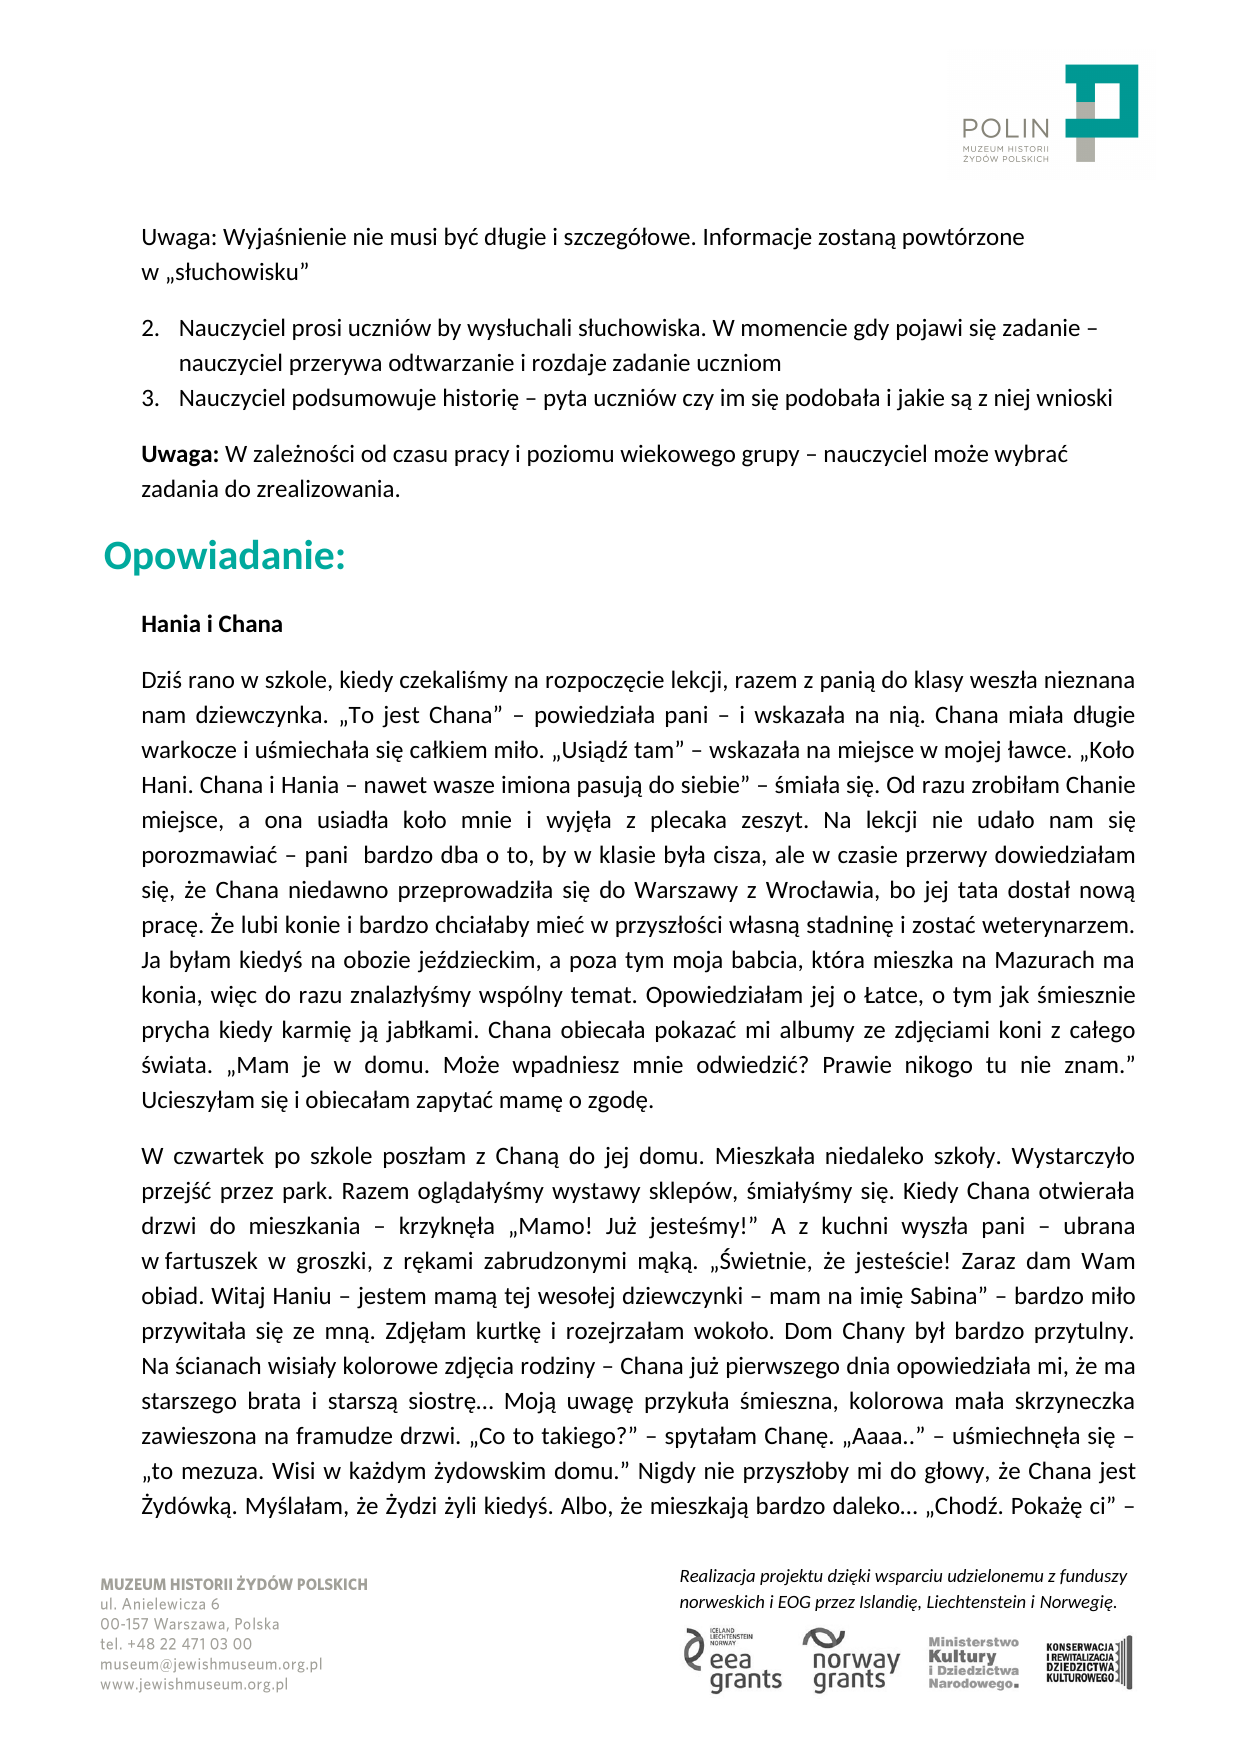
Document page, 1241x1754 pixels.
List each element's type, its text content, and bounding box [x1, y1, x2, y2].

text Dziś rano w szkole, kiedy czekaliśmy na rozpoczęcie lekcji, razem z panią do klasy weszła nieznana nam dziewczynka. „To jest Chana” – powiedziała pani – i wskazała na nią. Chana miała długie warkocze i uśmiechała się całkiem miło. „Usiądź tam” – wskazała na miejsce w mojej ławce. „Koło Hani. Chana i Hania – nawet wasze imiona pasują do siebie” – śmiała się. Od razu zrobiłam Chanie miejsce, a ona usiadła koło mnie i wyjęła z plecaka zeszyt. Na lekcji nie udało nam się porozmawiać – pani bardzo dba o to, by w klasie była cisza, ale w czasie przerwy dowiedziałam się, że Chana niedawno przeprowadziła się do Warszawy z Wrocławia, bo jej tata dostał nową pracę. Że lubi konie i bardzo chciałaby mieć w przyszłości własną stadninę i zostać weterynarzem. Ja byłam kiedyś na obozie jeździeckim, a poza tym moja babcia, która mieszka na Mazurach ma konia, więc do razu znalazłyśmy wspólny temat. Opowiedziałam jej o Łatce, o tym jak śmiesznie prycha kiedy karmię ją jabłkami. Chana obiecała pokazać mi albumy ze zdjęciami koni z całego świata. „Mam je w domu. Może wpadniesz mnie odwiedzić? Prawie nikogo tu nie znam.” Ucieszyłam się i obiecałam zapytać mamę o zgodę. [141, 664, 1137, 1115]
picture [679, 1617, 1152, 1699]
text Uwaga: Wyjaśnienie nie musi być długie i szczegółowe. Informacje zostaną powtórzone w „słuchowisku” [141, 222, 1137, 287]
text Uwaga: W zależności od czasu pracy i poziomu wiekowego grupy – nauczyciel może wybrać zadania do zrealizowania. [141, 438, 1137, 504]
text Opowiadanie: [103, 529, 1137, 580]
picture [947, 49, 1156, 180]
list Nauczyciel podsumowuje historię – pyta uczniów czy im się podobała i jakie są z niej wnioski [141, 382, 1137, 413]
list Nauczyciel prosi uczniów by wysłuchali słuchowiska. W momencie gdy pojawi się zadanie – nauczyciel przerywa odtwarzanie i rozdaje zadanie uczniom [141, 312, 1137, 378]
picture [95, 1572, 409, 1698]
text Hania i Chana [141, 608, 1137, 639]
